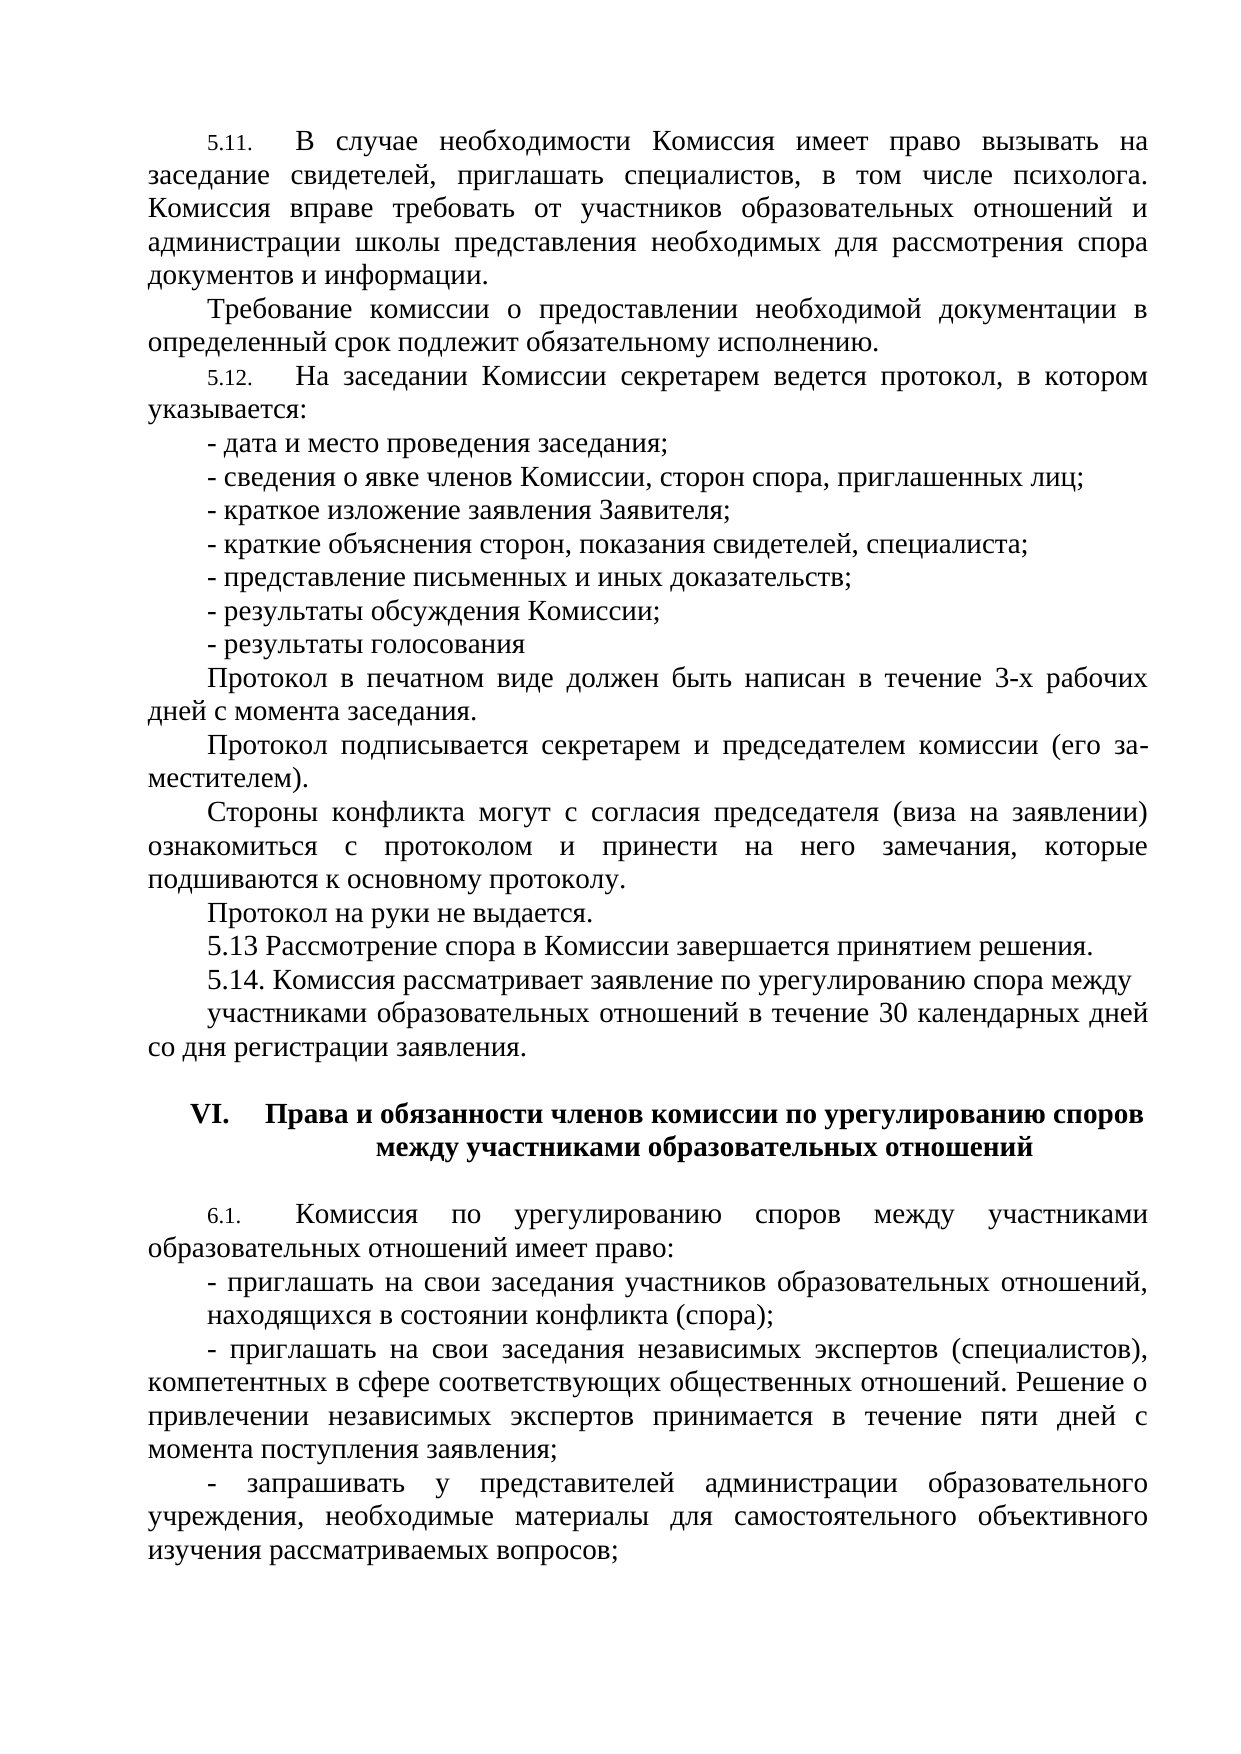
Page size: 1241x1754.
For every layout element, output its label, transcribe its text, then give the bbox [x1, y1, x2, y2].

text - приглашать на свои заседания участников образовательных отношений, находящихся в состоянии конфликта (спора); [207, 1264, 1149, 1331]
text Протокол подписывается секретарем и председателем комиссии (его заместителем). [148, 727, 1149, 794]
text - сведения о явке членов Комиссии, сторон спора, приглашенных лиц; [148, 459, 1149, 492]
text 5.13 Рассмотрение спора в Комиссии завершается принятием решения. [148, 928, 1149, 962]
text - запрашивать у представителей администрации образовательного учреждения, необходимые материалы для самостоятельного объективного изучения рассматриваемых вопросов; [148, 1465, 1149, 1566]
list Права и обязанности членов комиссии по урегулированию споров между участниками образовательных отношений [185, 1096, 1149, 1163]
text - результаты голосования [148, 626, 1149, 660]
text - результаты обсуждения Комиссии; [148, 593, 1149, 626]
text 5.14. Комиссия рассматривает заявление по урегулированию спора между [148, 962, 1149, 995]
text - краткие объяснения сторон, показания свидетелей, специалиста; [148, 526, 1149, 559]
text Требование комиссии о предоставлении необходимой документации в определенный срок подлежит обязательному исполнению. [148, 291, 1149, 358]
text - представление письменных и иных доказательств; [148, 559, 1149, 593]
list Комиссия по урегулированию споров между участниками образовательных отношений имеет право: [148, 1197, 1149, 1264]
text участниками образовательных отношений в течение 30 календарных дней со дня регистрации заявления. [148, 995, 1149, 1062]
text Стороны конфликта могут с согласия председателя (виза на заявлении) ознакомиться с протоколом и принести на него замечания, которые подшиваются к основному протоколу. [148, 794, 1149, 895]
text - дата и место проведения заседания; [148, 425, 1149, 459]
list В случае необходимости Комиссия имеет право вызывать на заседание свидетелей, приглашать специалистов, в том числе психолога. Комиссия вправе требовать от участников образовательных отношений и администрации школы представления необходимых для рассмотрения спора документов и информации. [148, 123, 1149, 291]
text Протокол в печатном виде должен быть написан в течение 3-х рабочих дней с момента заседания. [148, 660, 1149, 727]
text - краткое изложение заявления Заявителя; [148, 492, 1149, 526]
text - приглашать на свои заседания независимых экспертов (специалистов), компетентных в сфере соответствующих общественных отношений. Решение о привлечении независимых экспертов принимается в течение пяти дней с момента поступления заявления; [148, 1331, 1149, 1465]
list На заседании Комиссии секретарем ведется протокол, в котором указывается: [148, 358, 1149, 425]
text Протокол на руки не выдается. [148, 895, 1149, 928]
